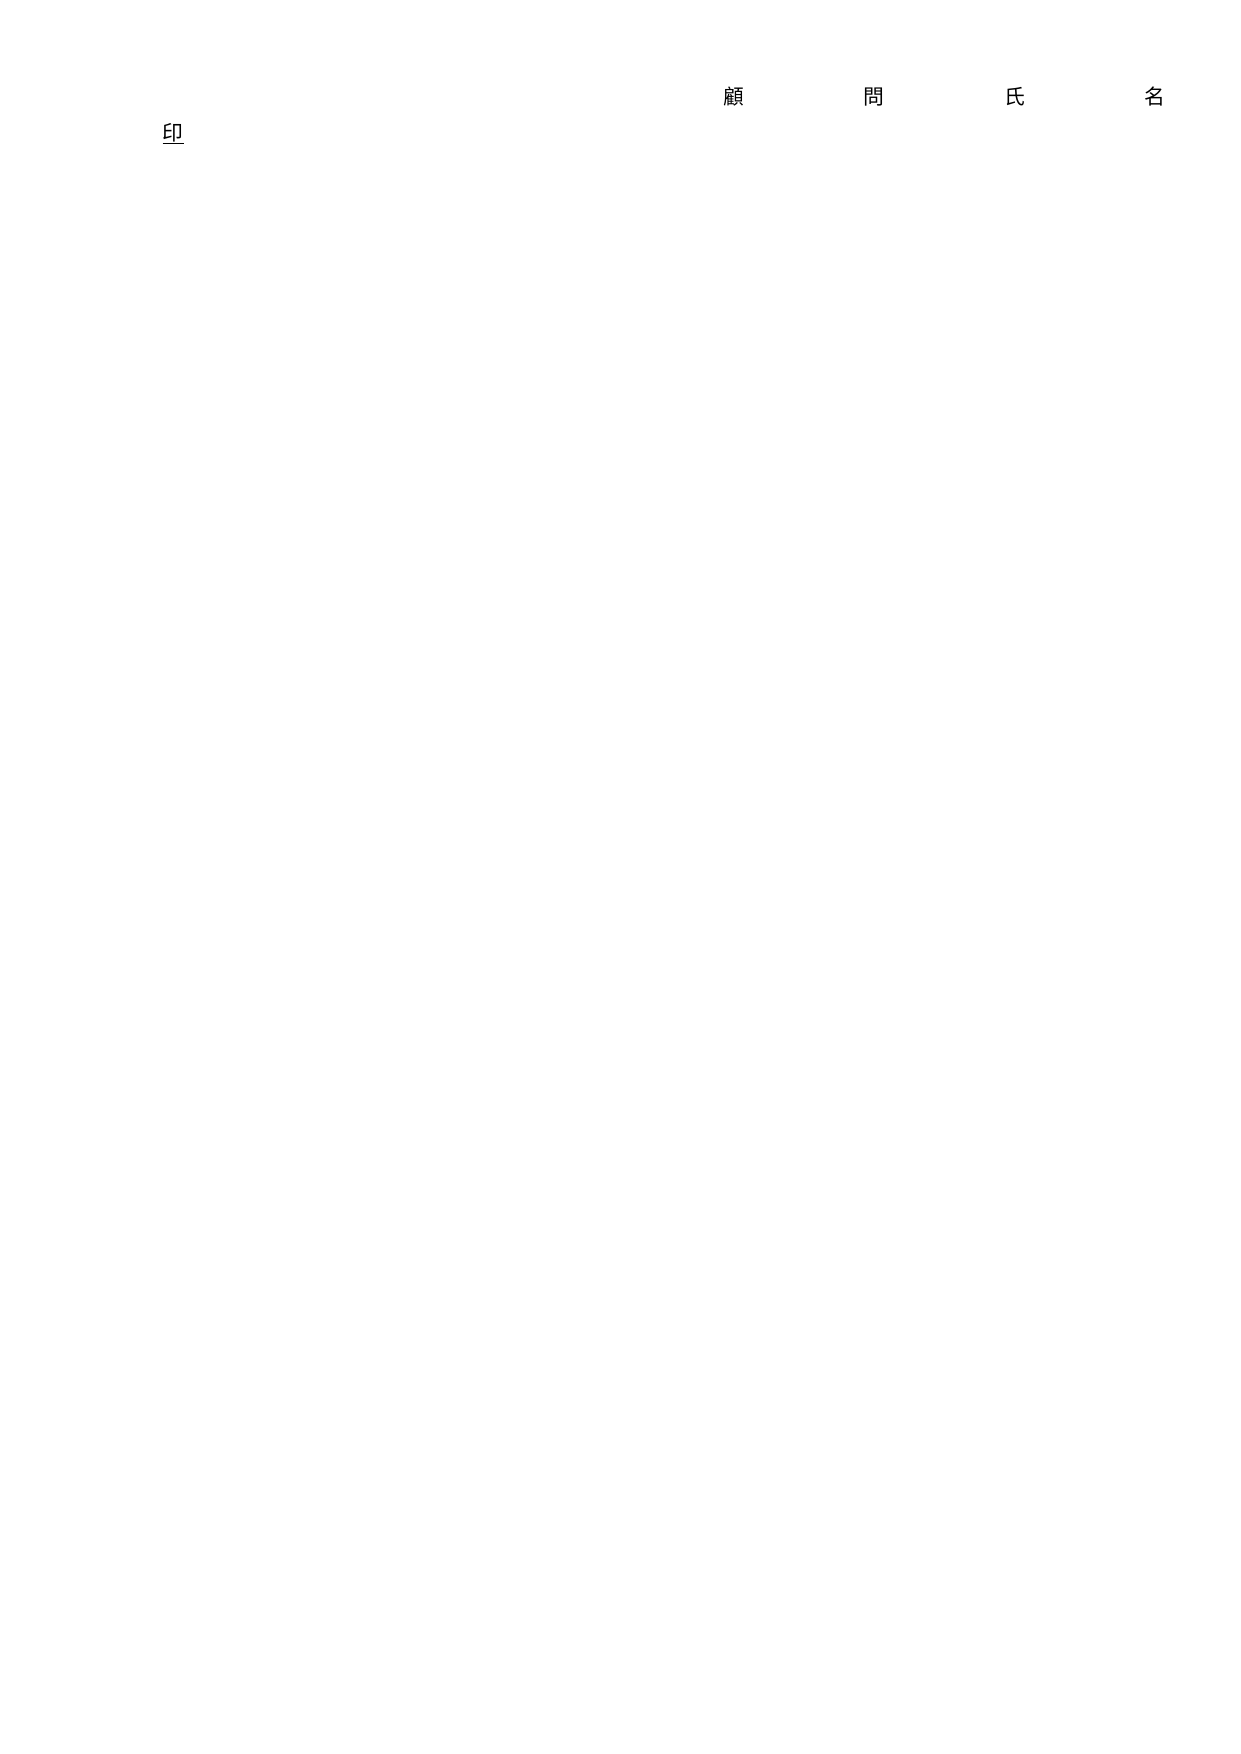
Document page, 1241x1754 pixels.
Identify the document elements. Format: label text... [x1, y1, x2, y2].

text 顧問氏名 印 [162, 77, 1165, 150]
